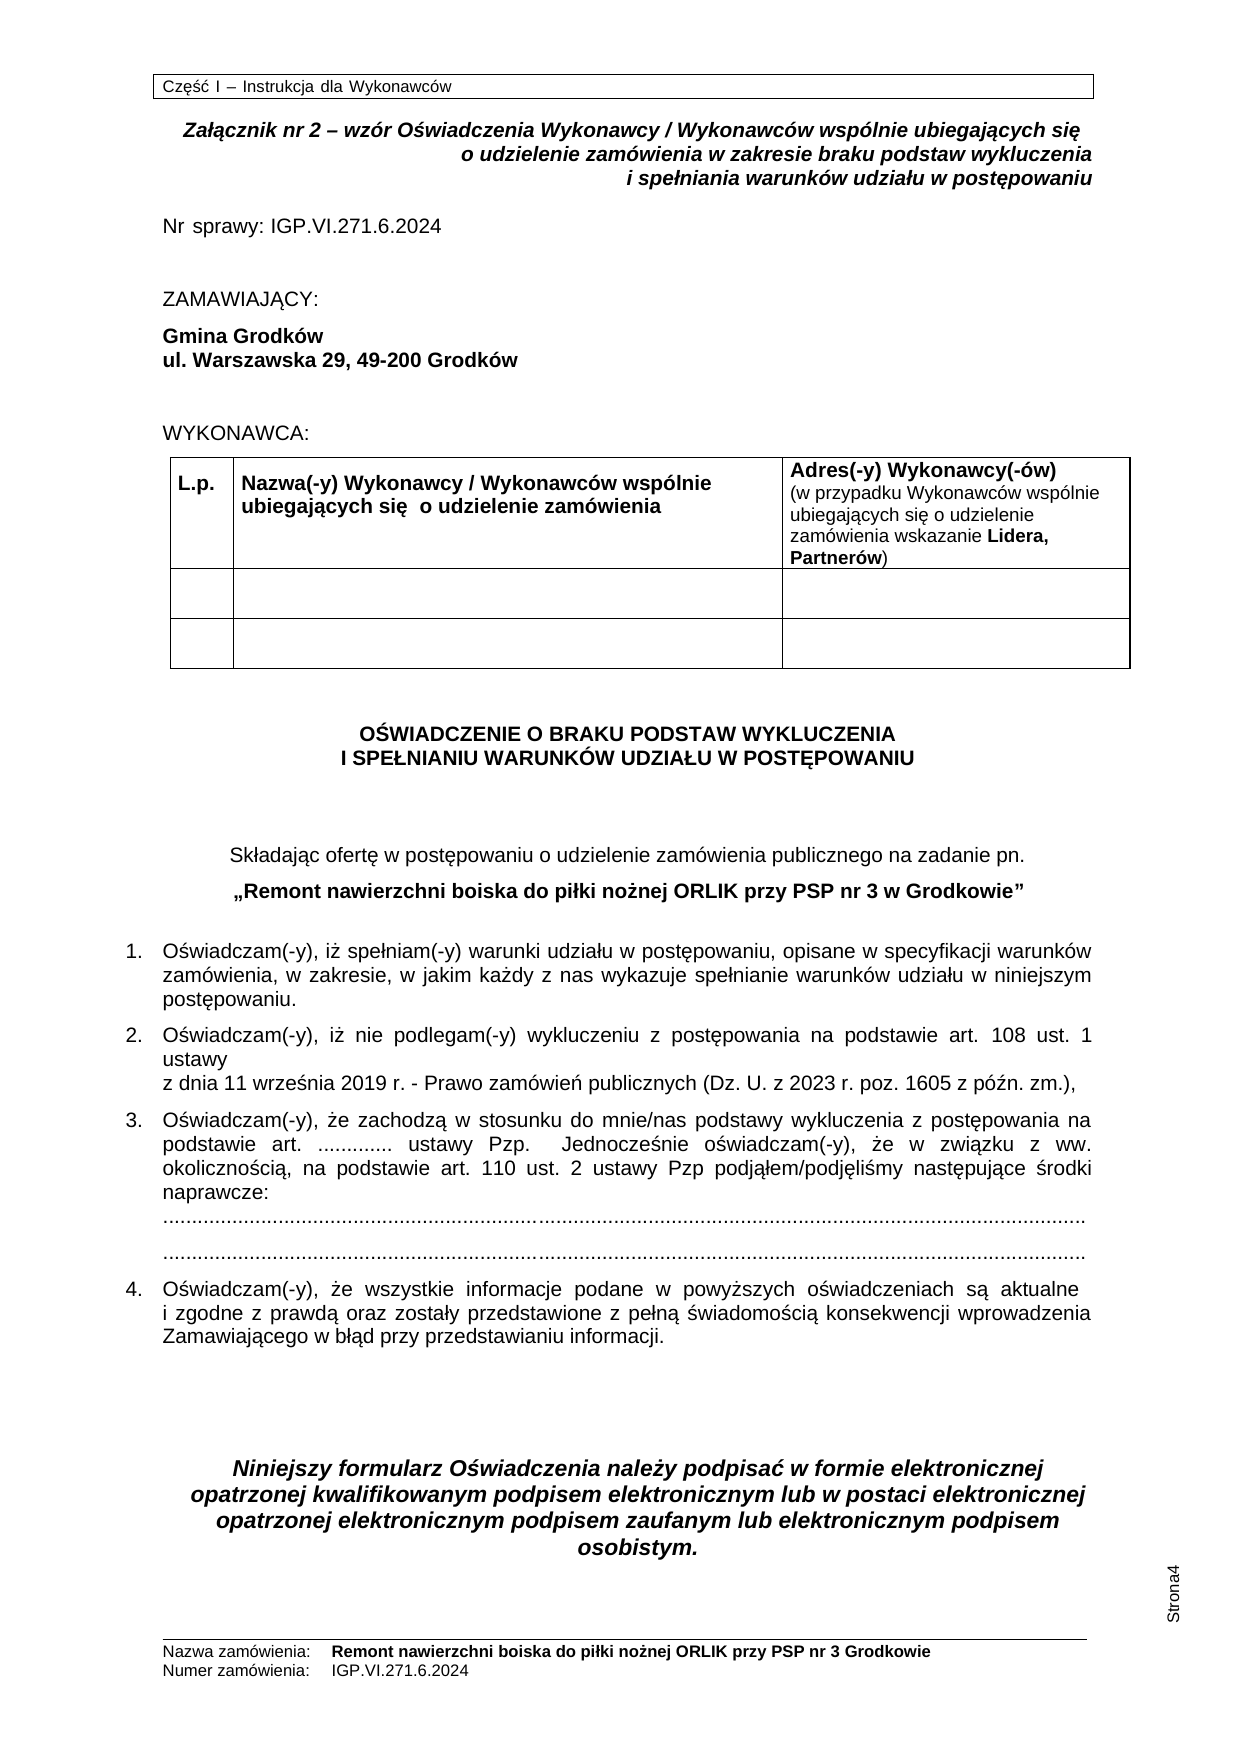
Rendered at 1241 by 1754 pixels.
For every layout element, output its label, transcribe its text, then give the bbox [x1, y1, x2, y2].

text Nr sprawy: IGP.VI.271.6.2024 [162, 214, 1095, 238]
text Składając ofertę w postępowaniu o udzielenie zamówienia publicznego na zadanie pn. [162, 843, 1093, 867]
text i spełniania warunków udziału w postępowaniu [162, 166, 1093, 190]
table_cell [234, 569, 782, 618]
text „Remont nawierzchni boiska do piłki nożnej ORLIK przy PSP nr 3 w Grodkowie” [162, 879, 1095, 903]
text I SPEŁNIANIU WARUNKÓW UDZIAŁU W POSTĘPOWANIU [162, 746, 1093, 770]
text Niniejszy formularz Oświadczenia należy podpisać w formie elektronicznej opatrzonej kwalifikowanym podpisem elektronicznym lub w postaci elektronicznej opatrzonej elektronicznym podpisem zaufanym lub elektronicznym podpisem osobistym. [183, 1454, 1095, 1560]
list Oświadczam(-y), że zachodzą w stosunku do mnie/nas podstawy wykluczenia z postępowania na podstawie art. ............. ustawy Pzp. Jednocześnie oświadczam(-y), że w związku z ww. okolicznością, na podstawie art. 110 ust. 2 ustawy Pzp podjąłem/podjęliśmy następujące środki naprawcze: ................................................................................................................................................................ [125, 1108, 1093, 1227]
text Gmina Grodków ul. Warszawska 29, 49-200 Grodków [162, 323, 1093, 371]
list Oświadczam(-y), iż nie podlegam(-y) wykluczeniu z postępowania na podstawie art. 108 ust. 1 ustawy z dnia 11 września 2019 r. - Prawo zamówień publicznych (Dz. U. z 2023 r. poz. 1605 z późn. zm.), [125, 1023, 1093, 1095]
table_cell [234, 619, 782, 668]
list Oświadczam(-y), że wszystkie informacje podane w powyższych oświadczeniach są aktualne i zgodne z prawdą oraz zostały przedstawione z pełną świadomością konsekwencji wprowadzenia Zamawiającego w błąd przy przedstawianiu informacji. [125, 1276, 1093, 1348]
table_cell [171, 569, 233, 618]
list ................................................................................................................................................................ [162, 1240, 1093, 1264]
table_header L.p. [171, 458, 233, 568]
table_cell [783, 619, 1129, 668]
table_cell [171, 619, 233, 668]
text OŚWIADCZENIE O BRAKU PODSTAW WYKLUCZENIA [162, 722, 1093, 746]
table_header Nazwa(-y) Wykonawcy / Wykonawców wspólnie ubiegających się o udzielenie zamówienia [234, 458, 782, 568]
table_cell [783, 569, 1129, 618]
text Załącznik nr 2 – wzór Oświadczenia Wykonawcy / Wykonawców wspólnie ubiegających się o udzielenie zamówienia w zakresie braku podstaw wykluczenia [162, 118, 1093, 166]
text ZAMAWIAJĄCY: [162, 287, 1093, 311]
table_header Adres(-y) Wykonawcy(-ów) (w przypadku Wykonawców wspólnie ubiegających się o udzielenie zamówienia wskazanie Lidera, Partnerów) [783, 458, 1129, 568]
text WYKONAWCA: [162, 420, 1093, 444]
list Oświadczam(-y), iż spełniam(-y) warunki udziału w postępowaniu, opisane w specyfikacji warunków zamówienia, w zakresie, w jakim każdy z nas wykazuje spełnianie warunków udziału w niniejszym postępowaniu. [125, 939, 1093, 1011]
